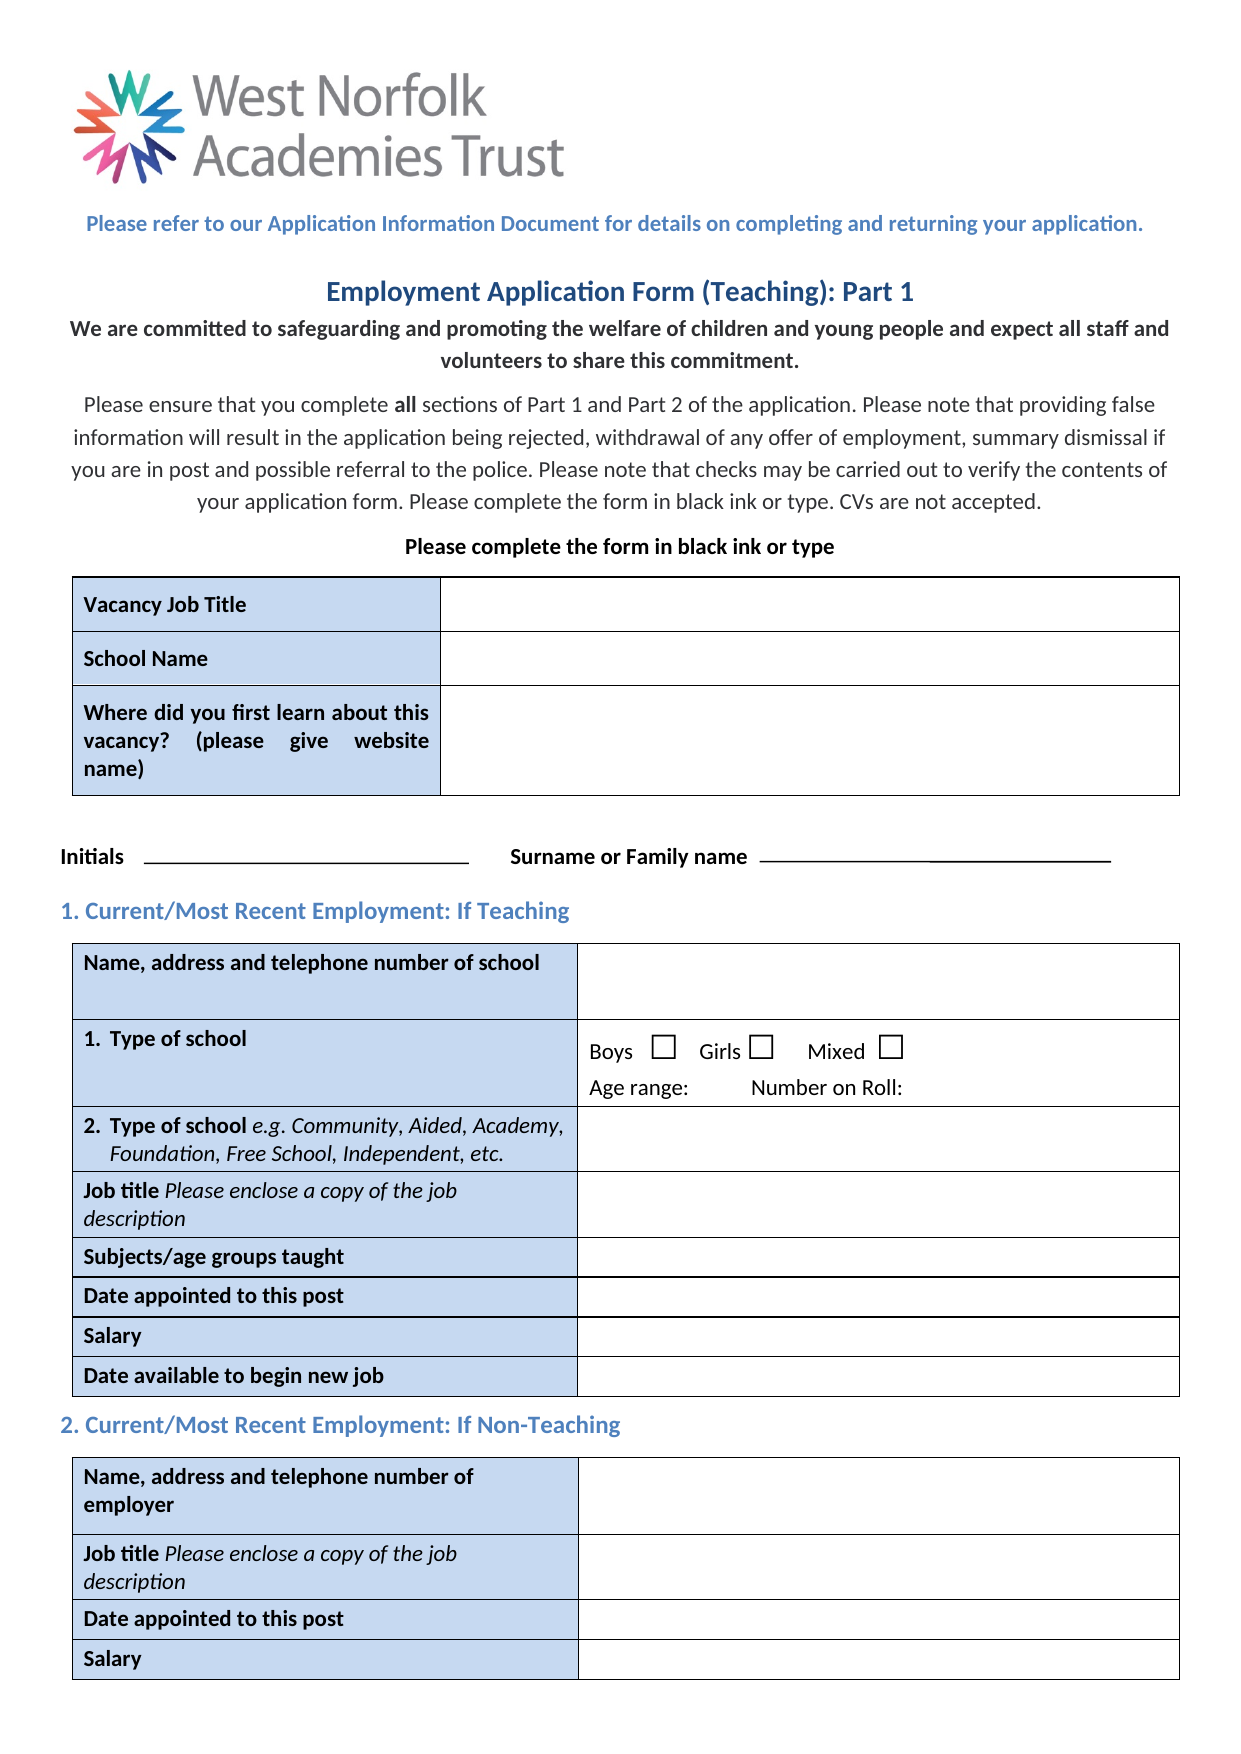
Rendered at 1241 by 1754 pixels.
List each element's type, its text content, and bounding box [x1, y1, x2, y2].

table_cell Type of school e.g. Community, Aided, Academy, Foundation, Free School, Independent, etc. [73, 1107, 577, 1171]
table_cell School Name [73, 632, 440, 684]
table_cell [578, 1107, 1179, 1171]
subtitle Employment Application Form (Teaching): Part 1 [60, 273, 1180, 308]
text Please ensure that you complete all sections of Part 1 and Part 2 of the application. Please note that providing false information will result in the application being rejected, withdrawal of any offer of employment, summary dismissal if you are in post and possible referral to the police. Please note that checks may be carried out to verify the contents of your application form. Please complete the form in black ink or type. CVs are not accepted. [60, 391, 1180, 515]
table_cell [579, 1535, 1179, 1599]
table_header [579, 1458, 1179, 1534]
table_cell Salary [73, 1318, 577, 1356]
table_cell [578, 1318, 1179, 1356]
text Initials Surname or Family name [60, 842, 1196, 870]
table_cell [441, 686, 1179, 795]
table_cell Subjects/age groups taught [73, 1238, 577, 1276]
table_header Name, address and telephone number of employer [73, 1458, 578, 1534]
text We are committed to safeguarding and promoting the welfare of children and young people and expect all staff and volunteers to share this commitment. [60, 314, 1180, 374]
table_cell [579, 1600, 1179, 1639]
table_header Vacancy Job Title [73, 578, 440, 631]
table_cell [578, 1357, 1179, 1396]
text Please refer to our Application Information Document for details on completing and returning your application. [51, 209, 1180, 237]
table_cell Where did you first learn about this vacancy? (please give website name) [73, 686, 440, 795]
table_cell [578, 1238, 1179, 1276]
table_cell Date available to begin new job [73, 1357, 577, 1396]
table_cell Date appointed to this post [73, 1278, 577, 1316]
table_cell [578, 1278, 1179, 1316]
table_cell [578, 1172, 1179, 1237]
table_header [578, 944, 1179, 1019]
table_cell Boys Girls Mixed Age range: Number on Roll: [578, 1020, 1179, 1106]
table_cell Date appointed to this post [73, 1600, 578, 1639]
table_cell Type of school [73, 1020, 577, 1106]
table_cell Salary [73, 1640, 578, 1679]
table_cell Job title Please enclose a copy of the job description [73, 1172, 577, 1237]
picture [60, 47, 583, 206]
list 2. Current/Most Recent Employment: If Non-Teaching [60, 1410, 1180, 1440]
list 1. Current/Most Recent Employment: If Teaching [60, 895, 1180, 926]
table_cell [441, 632, 1179, 684]
table_cell Job title Please enclose a copy of the job description [73, 1535, 578, 1599]
table_header Name, address and telephone number of school [73, 944, 577, 1019]
table_cell [579, 1640, 1179, 1679]
table_header [441, 578, 1179, 631]
text Please complete the form in black ink or type [60, 532, 1180, 560]
